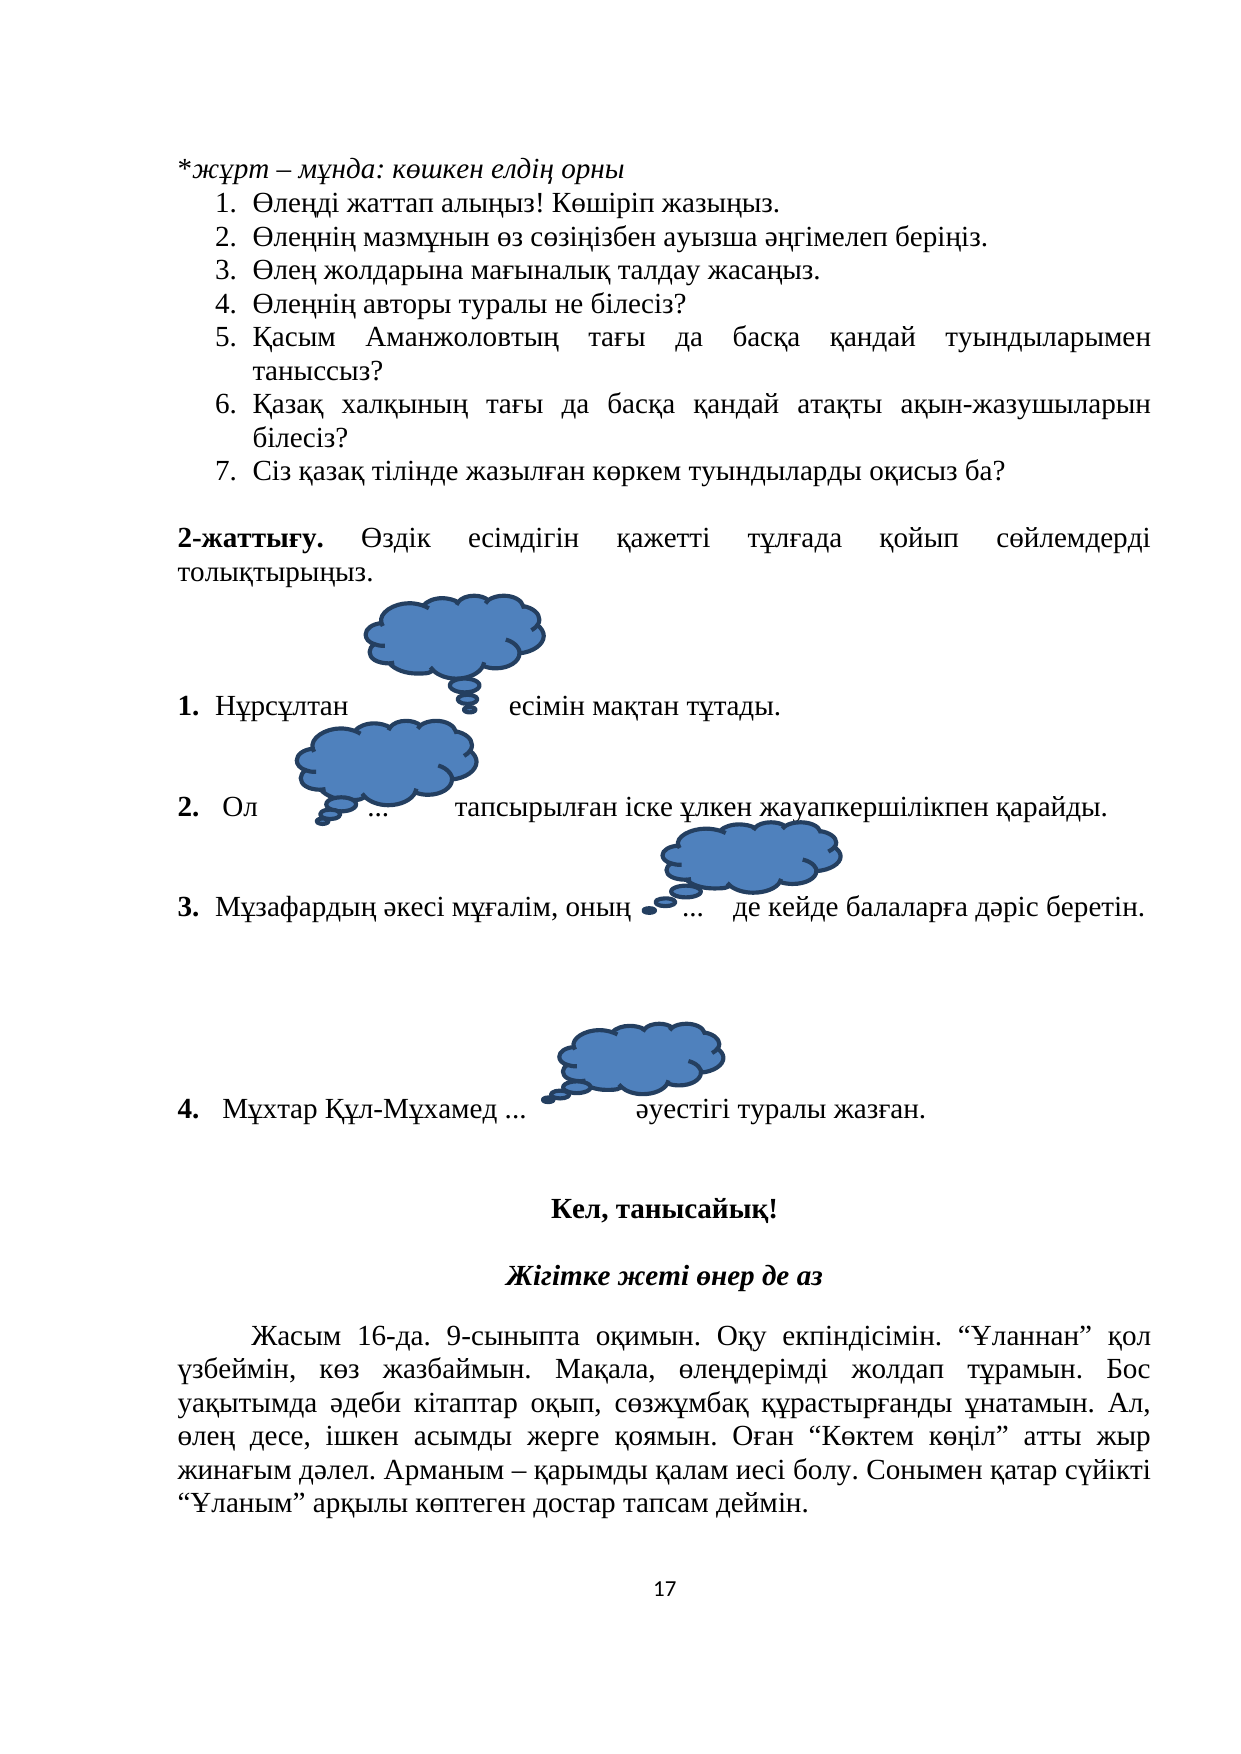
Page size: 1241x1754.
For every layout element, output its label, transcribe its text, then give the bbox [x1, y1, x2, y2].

list Өлеңді жаттап алыңыз! Көшіріп жазыңыз. [215, 185, 1152, 219]
list Өлеңнің мазмұнын өз сөзіңізбен ауызша әңгімелеп беріңіз. [215, 219, 1152, 252]
list Өлең жолдарына мағыналық талдау жасаңыз. [215, 252, 1152, 286]
list Сіз қазақ тілінде жазылған көркем туындыларды оқисыз ба? [215, 453, 1152, 487]
text 2-жаттығу. Өздік есімдігін қажетті тұлғада қойып сөйлемдерді толықтырыңыз. [177, 521, 1152, 588]
list Қасым Аманжоловтың тағы да басқа қандай туындыларымен таныссыз? [215, 319, 1152, 386]
text *жұрт – мұнда: көшкен елдің орны [177, 152, 1152, 185]
list Ол ... тапсырылған іске ұлкен жауапкершілікпен қарайды. [177, 789, 327, 822]
list Өлеңнің авторы туралы не білесіз? [215, 286, 1152, 319]
list Мұзафардың әкесі мұғалім, оның ... де кейде балаларға дәріс беретін. [177, 889, 1152, 923]
list Ол ... тапсырылған іске ұлкен жауапкершілікпен қарайды. [332, 789, 1152, 822]
text Кел, танысайық! [177, 1191, 1152, 1225]
text Жігітке жеті өнер де аз [177, 1258, 1152, 1292]
text Жасым 16-да. 9-сыныпта оқимын. Оқу екпіндісімін. “Ұланнан” қол үзбеймін, көз жазбаймын. Мақала, өлеңдерімді жолдап тұрамын. Бос уақытымда әдеби кітаптар оқып, сөзжұмбақ құрастырғанды ұнатамын. Ал, өлең десе, ішкен асымды жерге қоямын. Оған “Көктем көңіл” атты жыр жинағым дәлел. Арманым – қарымды қалам иесі болу. Сонымен қатар сүйікті “Ұланым” арқылы көптеген достар тапсам деймін. [177, 1318, 1152, 1519]
list Нұрсұлтан есімін мақтан тұтады. [177, 688, 1152, 722]
list Мұхтар Құл-Мұхамед ... әуестігі туралы жазған. [177, 1091, 1152, 1124]
list Қазақ халқының тағы да басқа қандай атақты ақын-жазушыларын білесіз? [215, 386, 1152, 453]
